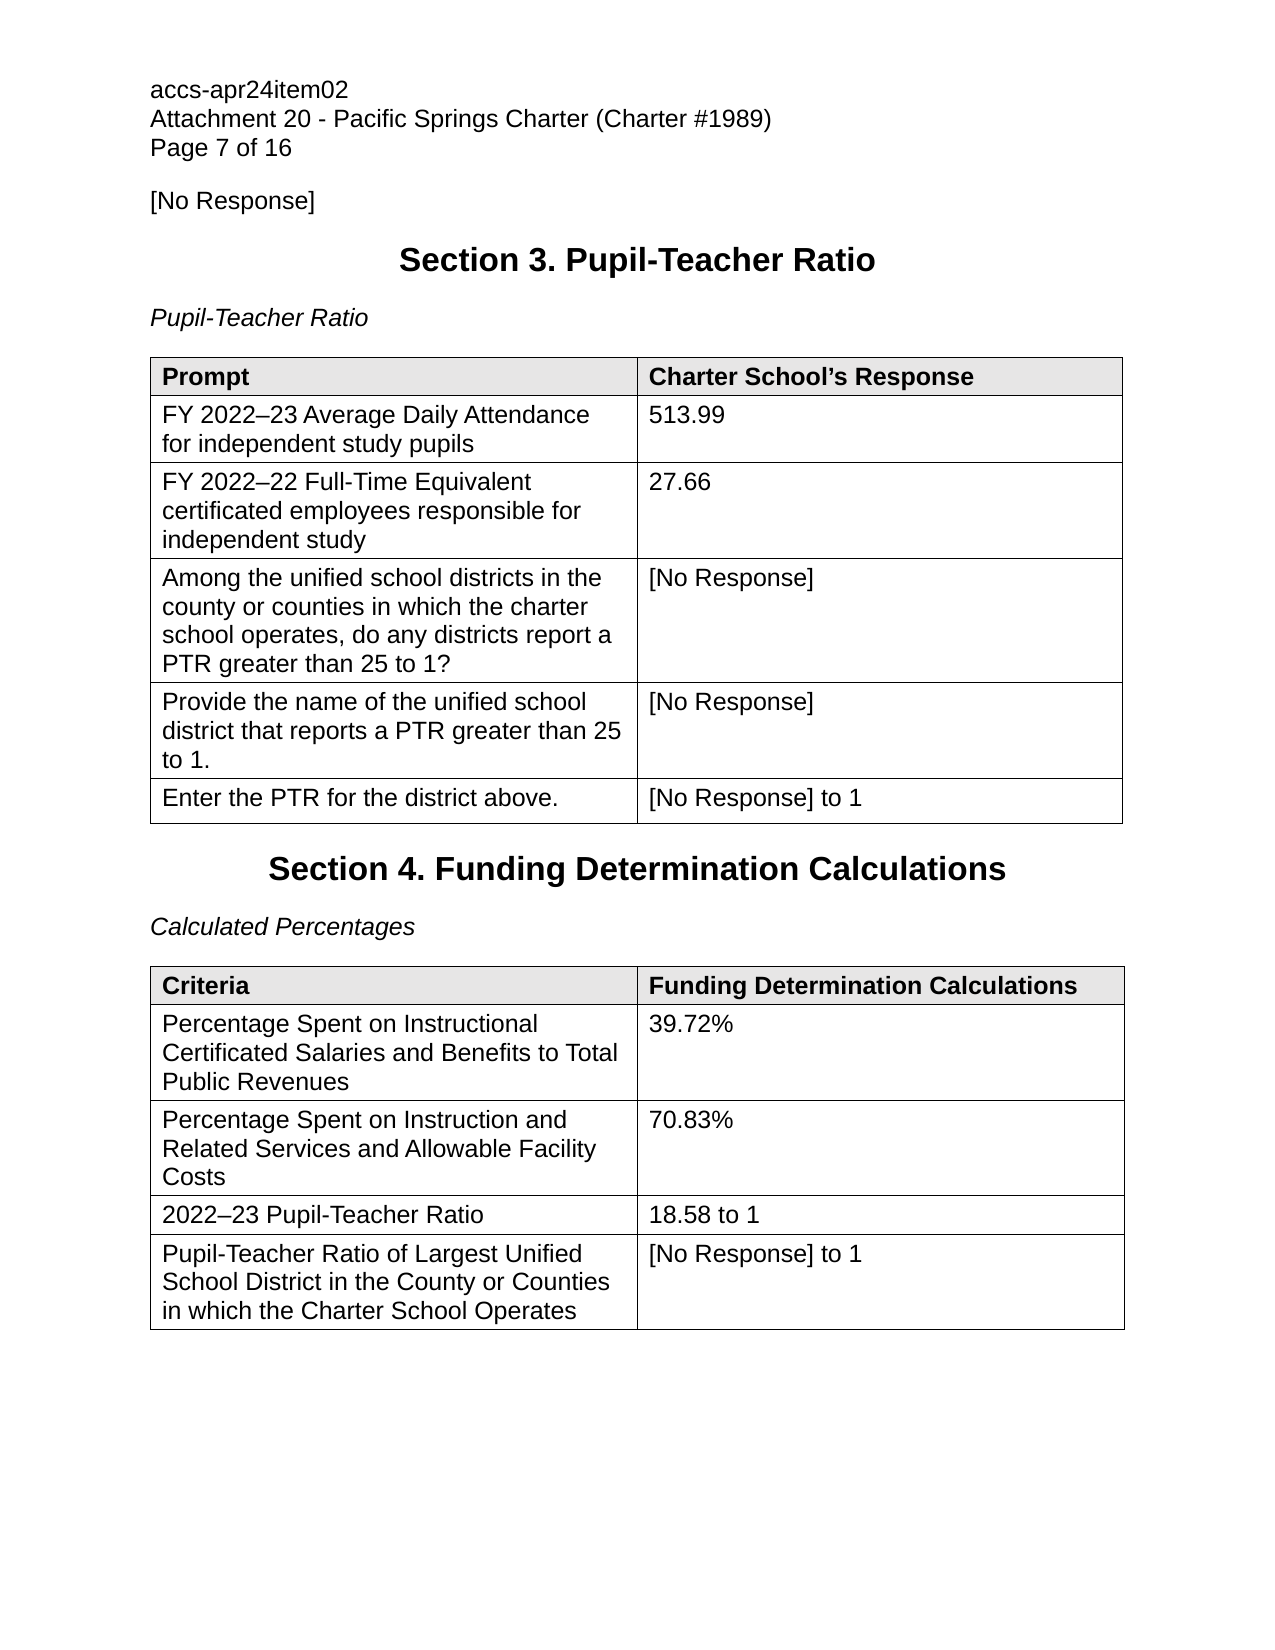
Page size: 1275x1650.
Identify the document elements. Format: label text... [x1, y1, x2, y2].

table_cell 2022–23 Pupil-Teacher Ratio [151, 1196, 637, 1233]
subtitle Section 4. Funding Determination Calculations [150, 849, 1125, 887]
text [No Response] [150, 186, 1125, 215]
table_cell [No Response] [638, 559, 1122, 682]
table_cell Enter the PTR for the district above. [151, 779, 637, 823]
table_cell Pupil-Teacher Ratio of Largest Unified School District in the County or Counties in which the Charter School Operates [151, 1235, 637, 1329]
table_header Criteria [151, 967, 637, 1004]
table_cell 70.83% [638, 1101, 1124, 1195]
table_cell [No Response] to 1 [638, 1235, 1124, 1329]
table_cell Among the unified school districts in the county or counties in which the charter school operates, do any districts report a PTR greater than 25 to 1? [151, 559, 637, 682]
table_cell FY 2022–22 Full-Time Equivalent certificated employees responsible for independent study [151, 463, 637, 558]
table_cell 39.72% [638, 1005, 1124, 1100]
table_cell [No Response] [638, 683, 1122, 778]
subtitle Section 3. Pupil-Teacher Ratio [150, 240, 1125, 278]
table_cell 513.99 [638, 396, 1122, 462]
table_header Charter School’s Response [638, 358, 1122, 395]
text Pupil-Teacher Ratio [150, 303, 1125, 332]
table_cell [No Response] to 1 [638, 779, 1122, 823]
table_cell 18.58 to 1 [638, 1196, 1124, 1233]
text Calculated Percentages [150, 912, 1125, 941]
table_header Funding Determination Calculations [638, 967, 1124, 1004]
table_cell Percentage Spent on Instruction and Related Services and Allowable Facility Costs [151, 1101, 637, 1195]
table_cell 27.66 [638, 463, 1122, 558]
table_cell Percentage Spent on Instructional Certificated Salaries and Benefits to Total Public Revenues [151, 1005, 637, 1100]
table_cell FY 2022–23 Average Daily Attendance for independent study pupils [151, 396, 637, 462]
table_header Prompt [151, 358, 637, 395]
table_cell Provide the name of the unified school district that reports a PTR greater than 25 to 1. [151, 683, 637, 778]
